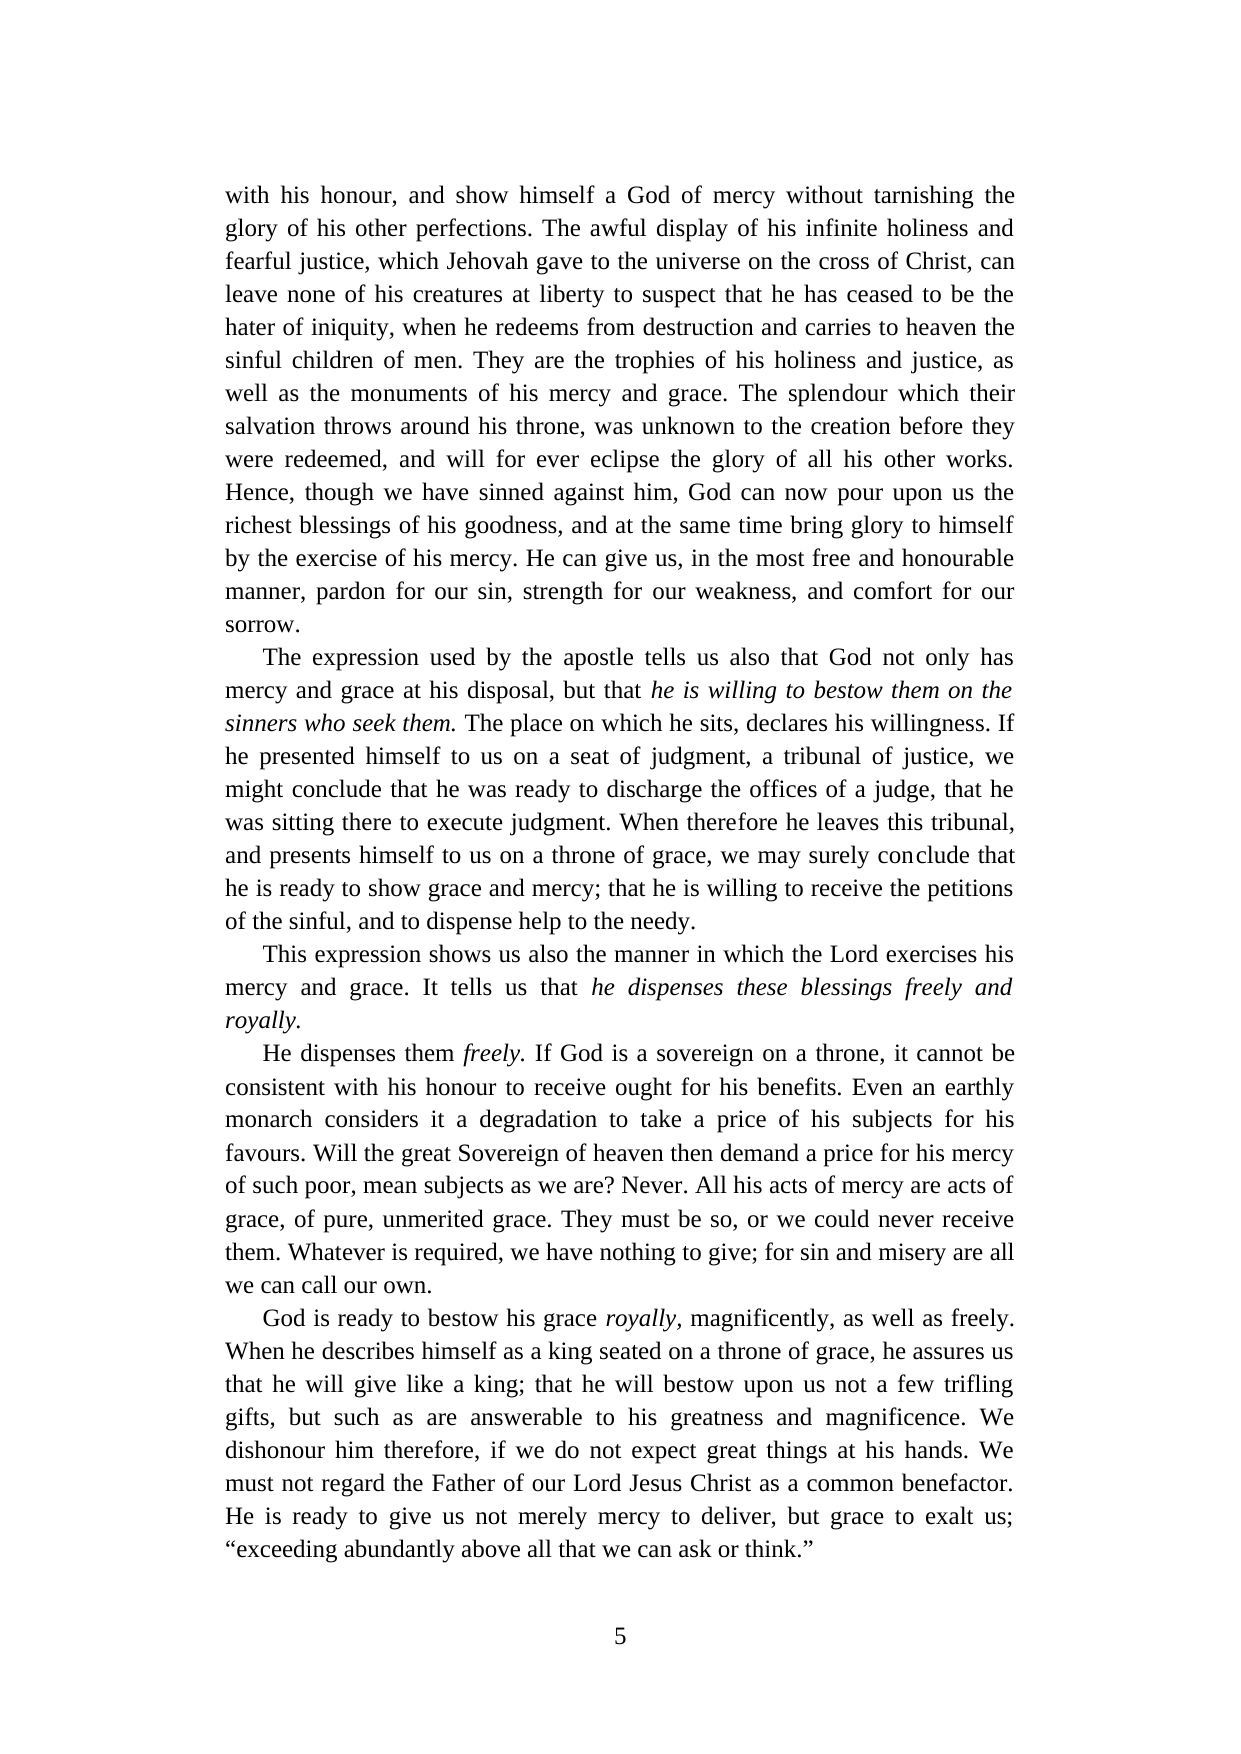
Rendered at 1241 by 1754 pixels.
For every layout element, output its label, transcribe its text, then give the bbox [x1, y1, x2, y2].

text God is ready to bestow his grace royally, magnificently, as well as freely. When he describes himself as a king seated on a throne of grace, he assures us that he will give like a king; that he will bestow upon us not a few trifling gifts, but such as are answerable to his greatness and magnificence. We dishonour him therefore, if we do not expect great things at his hands. We must not regard the Father of our Lord Jesus Christ as a common benefactor. He is ready to give us not merely mercy to deliver, but grace to exalt us; “exceeding abundantly above all that we can ask or think.” [225, 1303, 1015, 1563]
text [225, 180, 1015, 638]
text This expression shows us also the manner in which the Lord exercises his mercy and grace. It tells us that he dispenses these blessings freely and royally. [225, 939, 1015, 1034]
text He dispenses them freely. If God is a sovereign on a throne, it cannot be consistent with his honour to receive ought for his benefits. Even an earthly monarch considers it a degradation to take a price of his subjects for his favours. Will the great Sovereign of heaven then demand a price for his mercy of such poor, mean subjects as we are? Never. All his acts of mercy are acts of grace, of pure, unmerited grace. They must be so, or we could never receive them. Whatever is required, we have nothing to give; for sin and misery are all we can call our own. [225, 1038, 1015, 1298]
text The expression used by the apostle tells us also that God not only has mercy and grace at his disposal, but that he is willing to bestow them on the sinners who seek them. The place on which he sits, declares his willingness. If he presented himself to us on a seat of judgment, a tribunal of justice, we might conclude that he was ready to discharge the offices of a judge, that he was sitting there to execute judgment. When therefore he leaves this tribunal, and presents himself to us on a throne of grace, we may surely conclude that he is ready to show grace and mercy; that he is willing to receive the petitions of the sinful, and to dispense help to the needy. [225, 642, 1015, 935]
